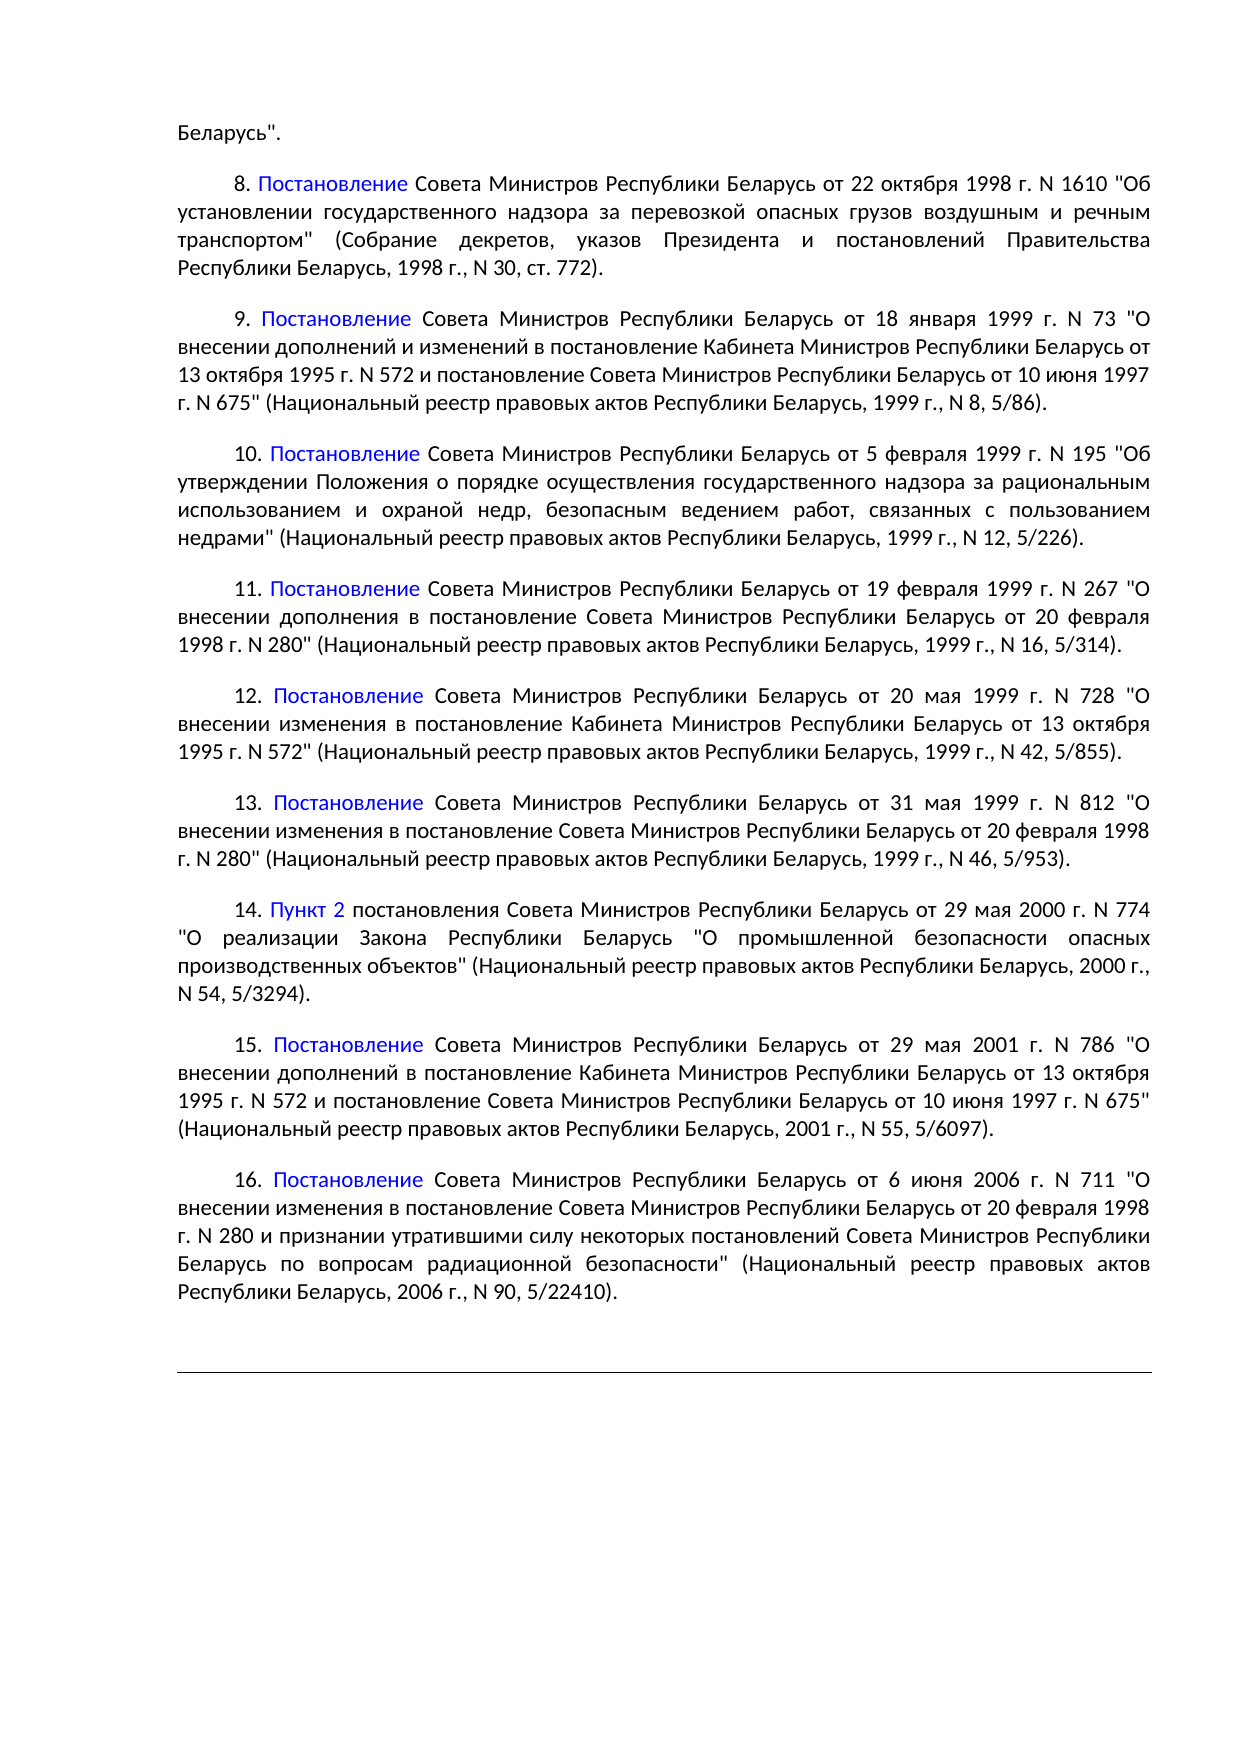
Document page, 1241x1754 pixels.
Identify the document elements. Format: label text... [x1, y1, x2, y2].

text 11. Постановление Совета Министров Республики Беларусь от 19 февраля 1999 г. N 267 "О внесении дополнения в постановление Совета Министров Республики Беларусь от 20 февраля 1998 г. N 280" (Национальный реестр правовых актов Республики Беларусь, 1999 г., N 16, 5/314). [177, 574, 1152, 658]
text 9. Постановление Совета Министров Республики Беларусь от 18 января 1999 г. N 73 "О внесении дополнений и изменений в постановление Кабинета Министров Республики Беларусь от 13 октября 1995 г. N 572 и постановление Совета Министров Республики Беларусь от 10 июня 1997 г. N 675" (Национальный реестр правовых актов Республики Беларусь, 1999 г., N 8, 5/86). [177, 304, 1152, 416]
text 15. Постановление Совета Министров Республики Беларусь от 29 мая 2001 г. N 786 "О внесении дополнений в постановление Кабинета Министров Республики Беларусь от 13 октября 1995 г. N 572 и постановление Совета Министров Республики Беларусь от 10 июня 1997 г. N 675" (Национальный реестр правовых актов Республики Беларусь, 2001 г., N 55, 5/6097). [177, 1030, 1152, 1142]
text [177, 118, 1152, 146]
text 16. Постановление Совета Министров Республики Беларусь от 6 июня 2006 г. N 711 "О внесении изменения в постановление Совета Министров Республики Беларусь от 20 февраля 1998 г. N 280 и признании утратившими силу некоторых постановлений Совета Министров Республики Беларусь по вопросам радиационной безопасности" (Национальный реестр правовых актов Республики Беларусь, 2006 г., N 90, 5/22410). [177, 1165, 1152, 1305]
text 12. Постановление Совета Министров Республики Беларусь от 20 мая 1999 г. N 728 "О внесении изменения в постановление Кабинета Министров Республики Беларусь от 13 октября 1995 г. N 572" (Национальный реестр правовых актов Республики Беларусь, 1999 г., N 42, 5/855). [177, 681, 1152, 765]
text 14. Пункт 2 постановления Совета Министров Республики Беларусь от 29 мая 2000 г. N 774 "О реализации Закона Республики Беларусь "О промышленной безопасности опасных производственных объектов" (Национальный реестр правовых актов Республики Беларусь, 2000 г., N 54, 5/3294). [177, 895, 1152, 1007]
text 10. Постановление Совета Министров Республики Беларусь от 5 февраля 1999 г. N 195 "Об утверждении Положения о порядке осуществления государственного надзора за рациональным использованием и охраной недр, безопасным ведением работ, связанных с пользованием недрами" (Национальный реестр правовых актов Республики Беларусь, 1999 г., N 12, 5/226). [177, 439, 1152, 551]
text 8. Постановление Совета Министров Республики Беларусь от 22 октября 1998 г. N 1610 "Об установлении государственного надзора за перевозкой опасных грузов воздушным и речным транспортом" (Собрание декретов, указов Президента и постановлений Правительства Республики Беларусь, 1998 г., N 30, ст. 772). [177, 169, 1152, 281]
text 13. Постановление Совета Министров Республики Беларусь от 31 мая 1999 г. N 812 "О внесении изменения в постановление Совета Министров Республики Беларусь от 20 февраля 1998 г. N 280" (Национальный реестр правовых актов Республики Беларусь, 1999 г., N 46, 5/953). [177, 788, 1152, 872]
